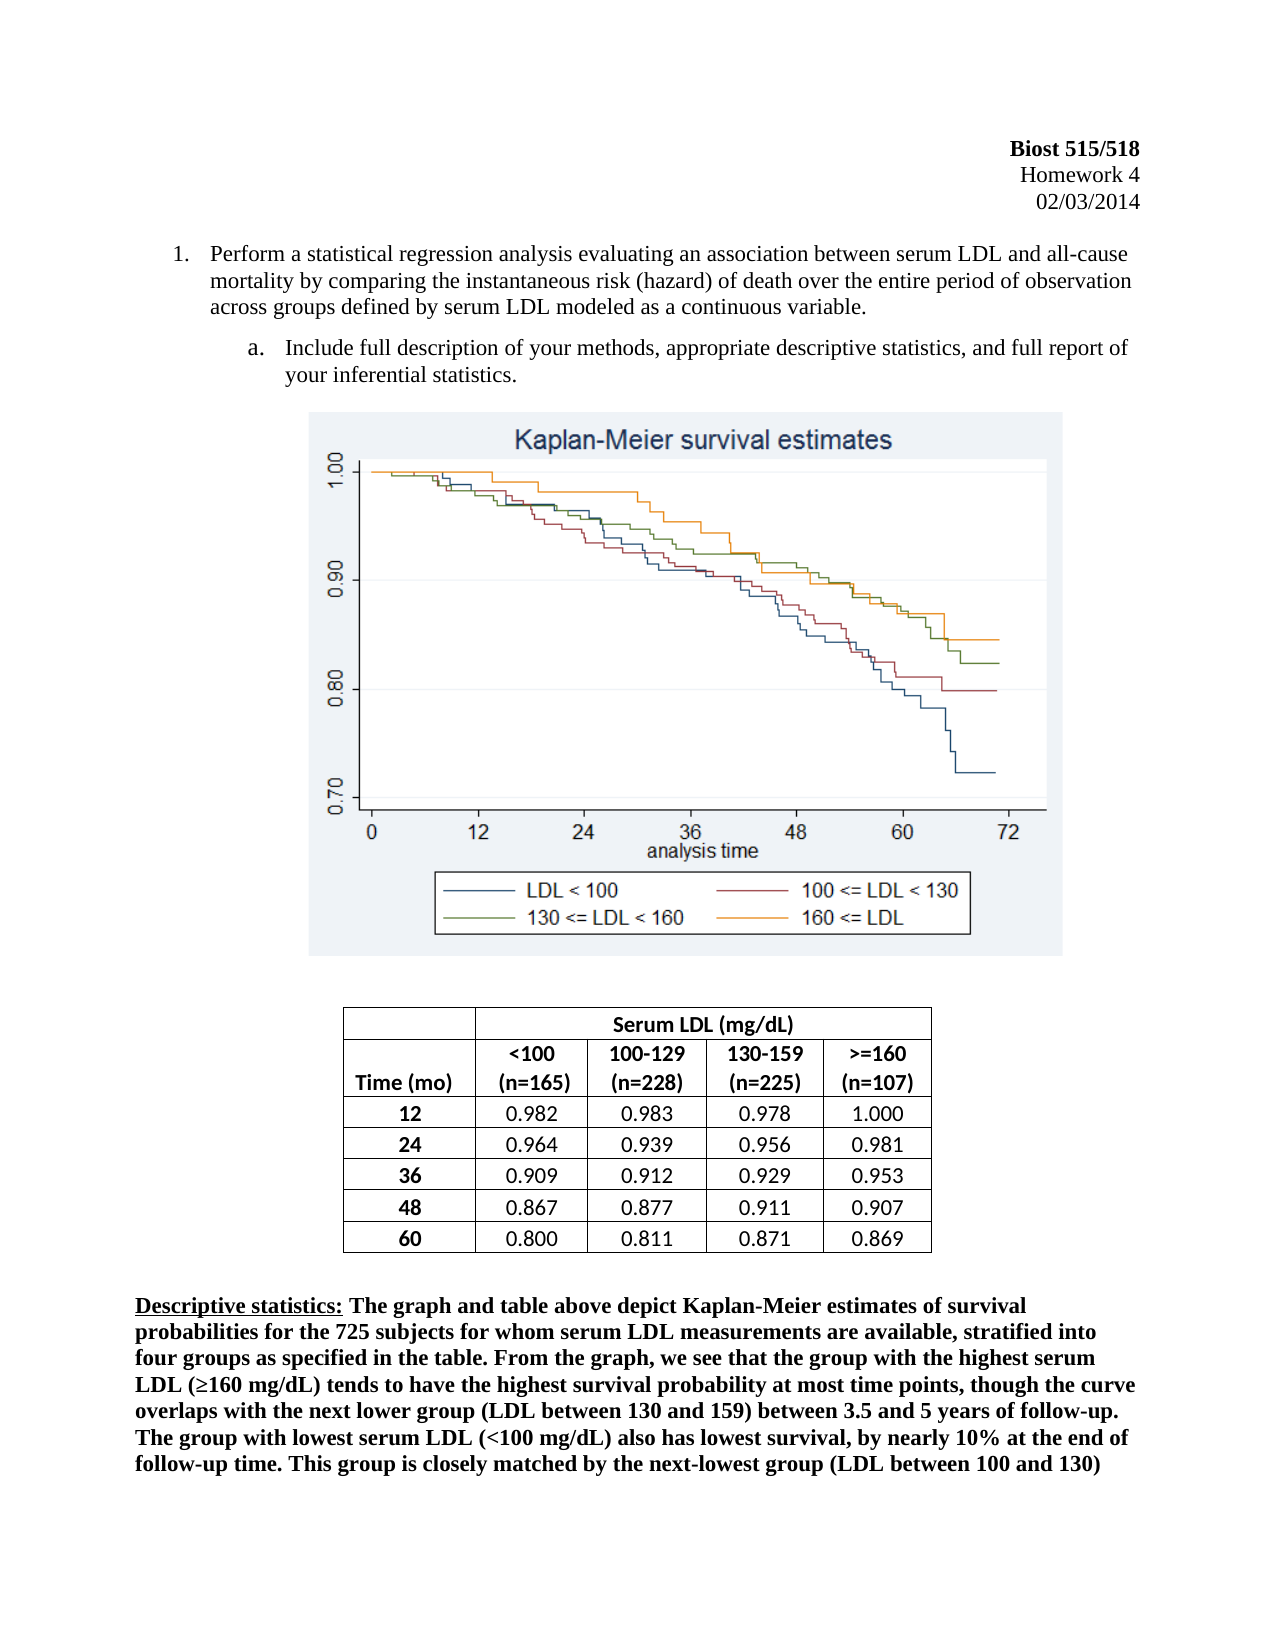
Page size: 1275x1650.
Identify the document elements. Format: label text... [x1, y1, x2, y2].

picture [308, 412, 1063, 956]
table_cell 1.000 [824, 1097, 931, 1127]
table_cell 12 [344, 1097, 475, 1127]
table_cell 0.929 [707, 1159, 823, 1189]
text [135, 1292, 1140, 1476]
table_cell 48 [344, 1190, 475, 1221]
table_cell 0.939 [588, 1128, 706, 1158]
table_header Serum LDL (mg/dL) [476, 1008, 931, 1038]
table_cell 0.877 [588, 1190, 706, 1221]
text Homework 4 [135, 161, 1140, 188]
table_cell 0.800 [476, 1222, 587, 1252]
table_cell 0.871 [707, 1222, 823, 1252]
table_cell 100-129 (n=228) [588, 1040, 706, 1096]
table_cell 0.909 [476, 1159, 587, 1189]
list Include full description of your methods, appropriate descriptive statistics, and full report of your inferential statistics. [247, 332, 1140, 387]
table_cell 0.912 [588, 1159, 706, 1189]
table_cell 36 [344, 1159, 475, 1189]
table_cell 0.978 [707, 1097, 823, 1127]
table_cell 24 [344, 1128, 475, 1158]
list Perform a statistical regression analysis evaluating an association between serum LDL and all-cause mortality by comparing the instantaneous risk (hazard) of death over the entire period of observation across groups defined by serum LDL modeled as a continuous variable. [172, 240, 1140, 319]
table_cell 60 [344, 1222, 475, 1252]
text Biost 515/518 [135, 135, 1140, 161]
table_cell 0.982 [476, 1097, 587, 1127]
table_cell <100 (n=165) [476, 1040, 587, 1096]
table_cell 0.907 [824, 1190, 931, 1221]
table_cell >=160 (n=107) [824, 1040, 931, 1096]
table_cell 0.867 [476, 1190, 587, 1221]
table_cell 0.964 [476, 1128, 587, 1158]
table_cell Time (mo) [344, 1040, 475, 1096]
table_cell 0.983 [588, 1097, 706, 1127]
table_cell 0.911 [707, 1190, 823, 1221]
table_cell 130-159 (n=225) [707, 1040, 823, 1096]
text 02/03/2014 [135, 188, 1140, 214]
table_header [344, 1008, 475, 1038]
table_cell 0.811 [588, 1222, 706, 1252]
table_cell 0.953 [824, 1159, 931, 1189]
table_cell 0.956 [707, 1128, 823, 1158]
table_cell 0.869 [824, 1222, 931, 1252]
table_cell 0.981 [824, 1128, 931, 1158]
